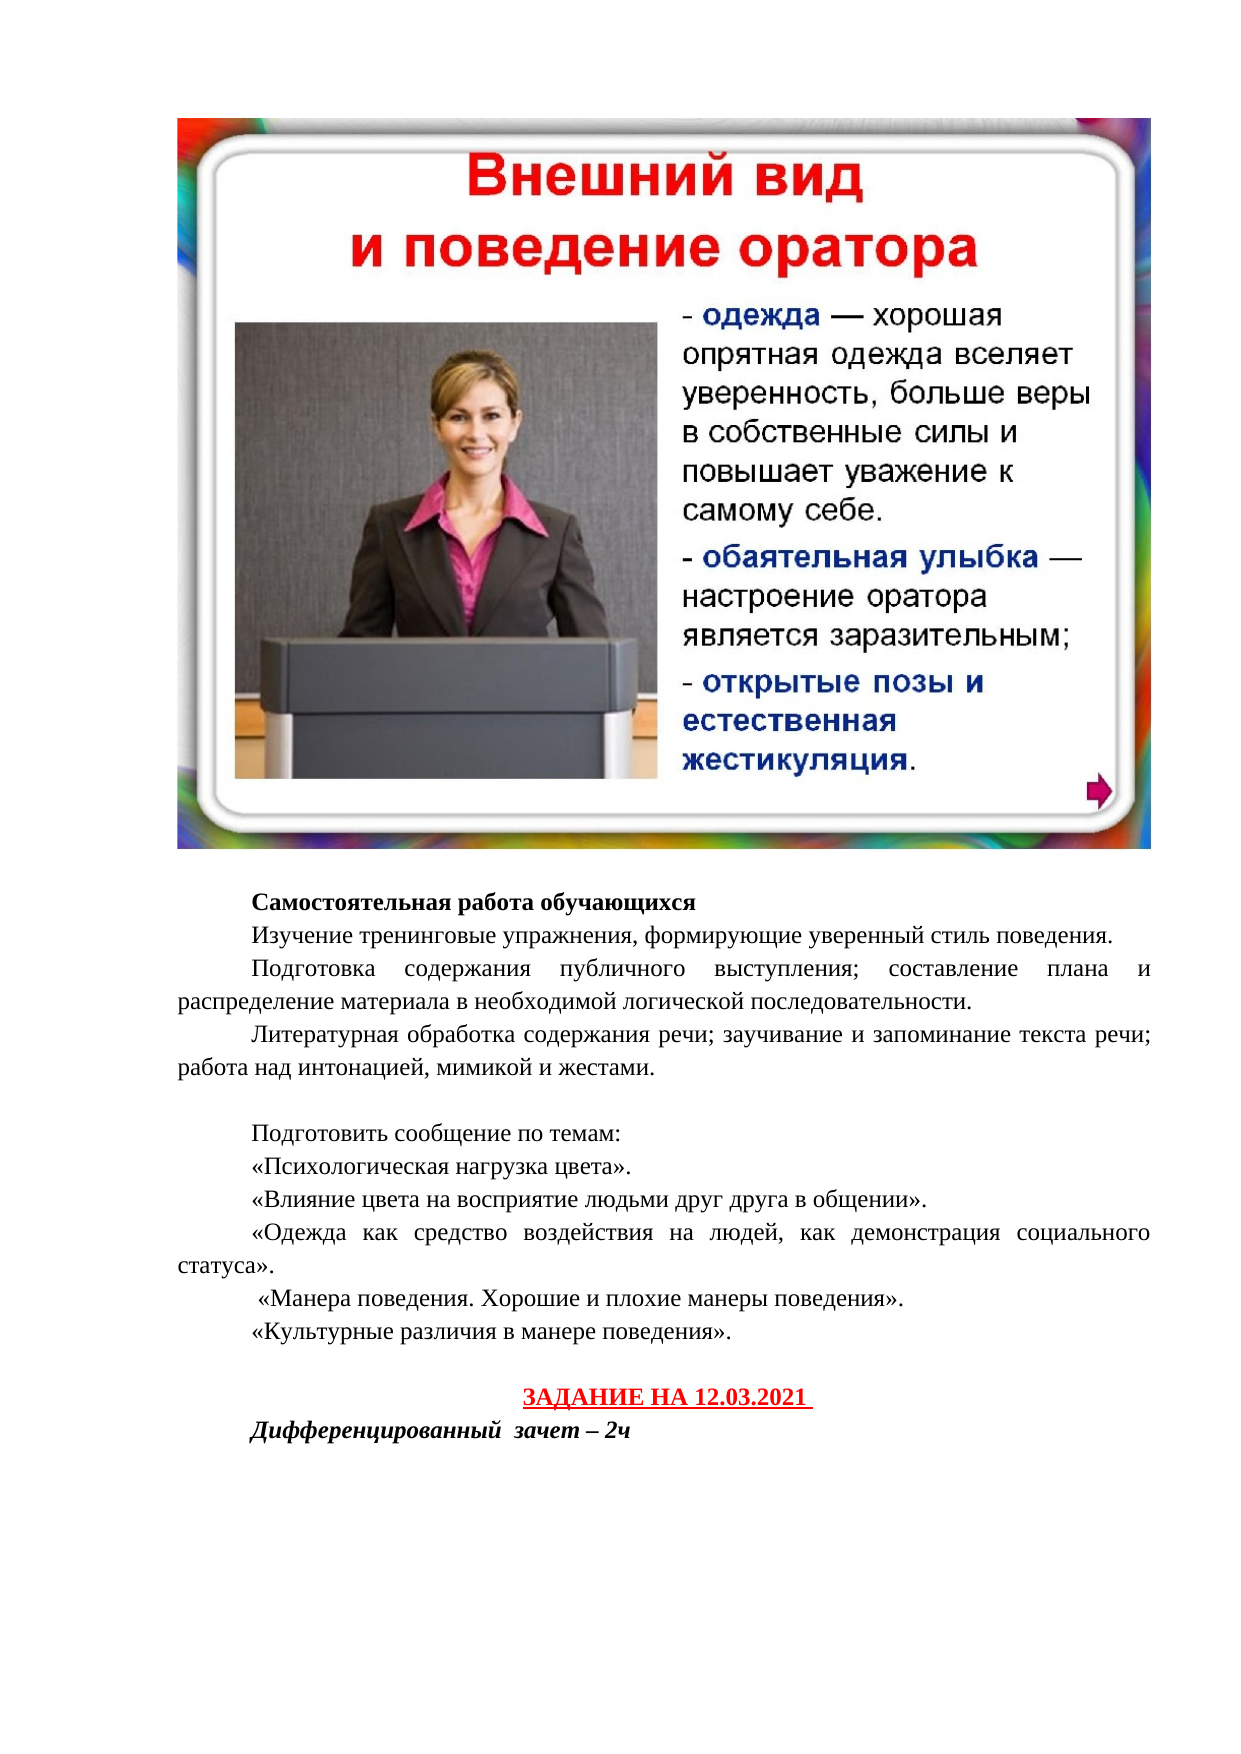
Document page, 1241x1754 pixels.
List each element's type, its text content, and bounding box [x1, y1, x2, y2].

text «Психологическая нагрузка цвета». [177, 1151, 1152, 1180]
text «Манера поведения. Хорошие и плохие манеры поведения». [177, 1283, 1152, 1312]
text «Влияние цвета на восприятие людьми друг друга в общении». [177, 1184, 1152, 1213]
text Самостоятельная работа обучающихся [177, 887, 1152, 916]
text Подготовить сообщение по темам: [177, 1118, 1152, 1147]
text «Одежда как средство воздействия на людей, как демонстрация социального статуса». [177, 1217, 1152, 1279]
text Литературная обработка содержания речи; заучивание и запоминание текста речи; работа над интонацией, мимикой и жестами. [177, 1019, 1152, 1081]
text Подготовка содержания публичного выступления; составление плана и распределение материала в необходимой логической последовательности. [177, 953, 1152, 1015]
text Изучение тренинговые упражнения, формирующие уверенный стиль поведения. [177, 920, 1152, 949]
text Дифференцированный зачет – 2ч [177, 1415, 1152, 1444]
text «Культурные различия в манере поведения». [177, 1316, 1152, 1345]
text ЗАДАНИЕ НА 12.03.2021 [177, 1382, 1152, 1411]
picture [177, 118, 1152, 850]
